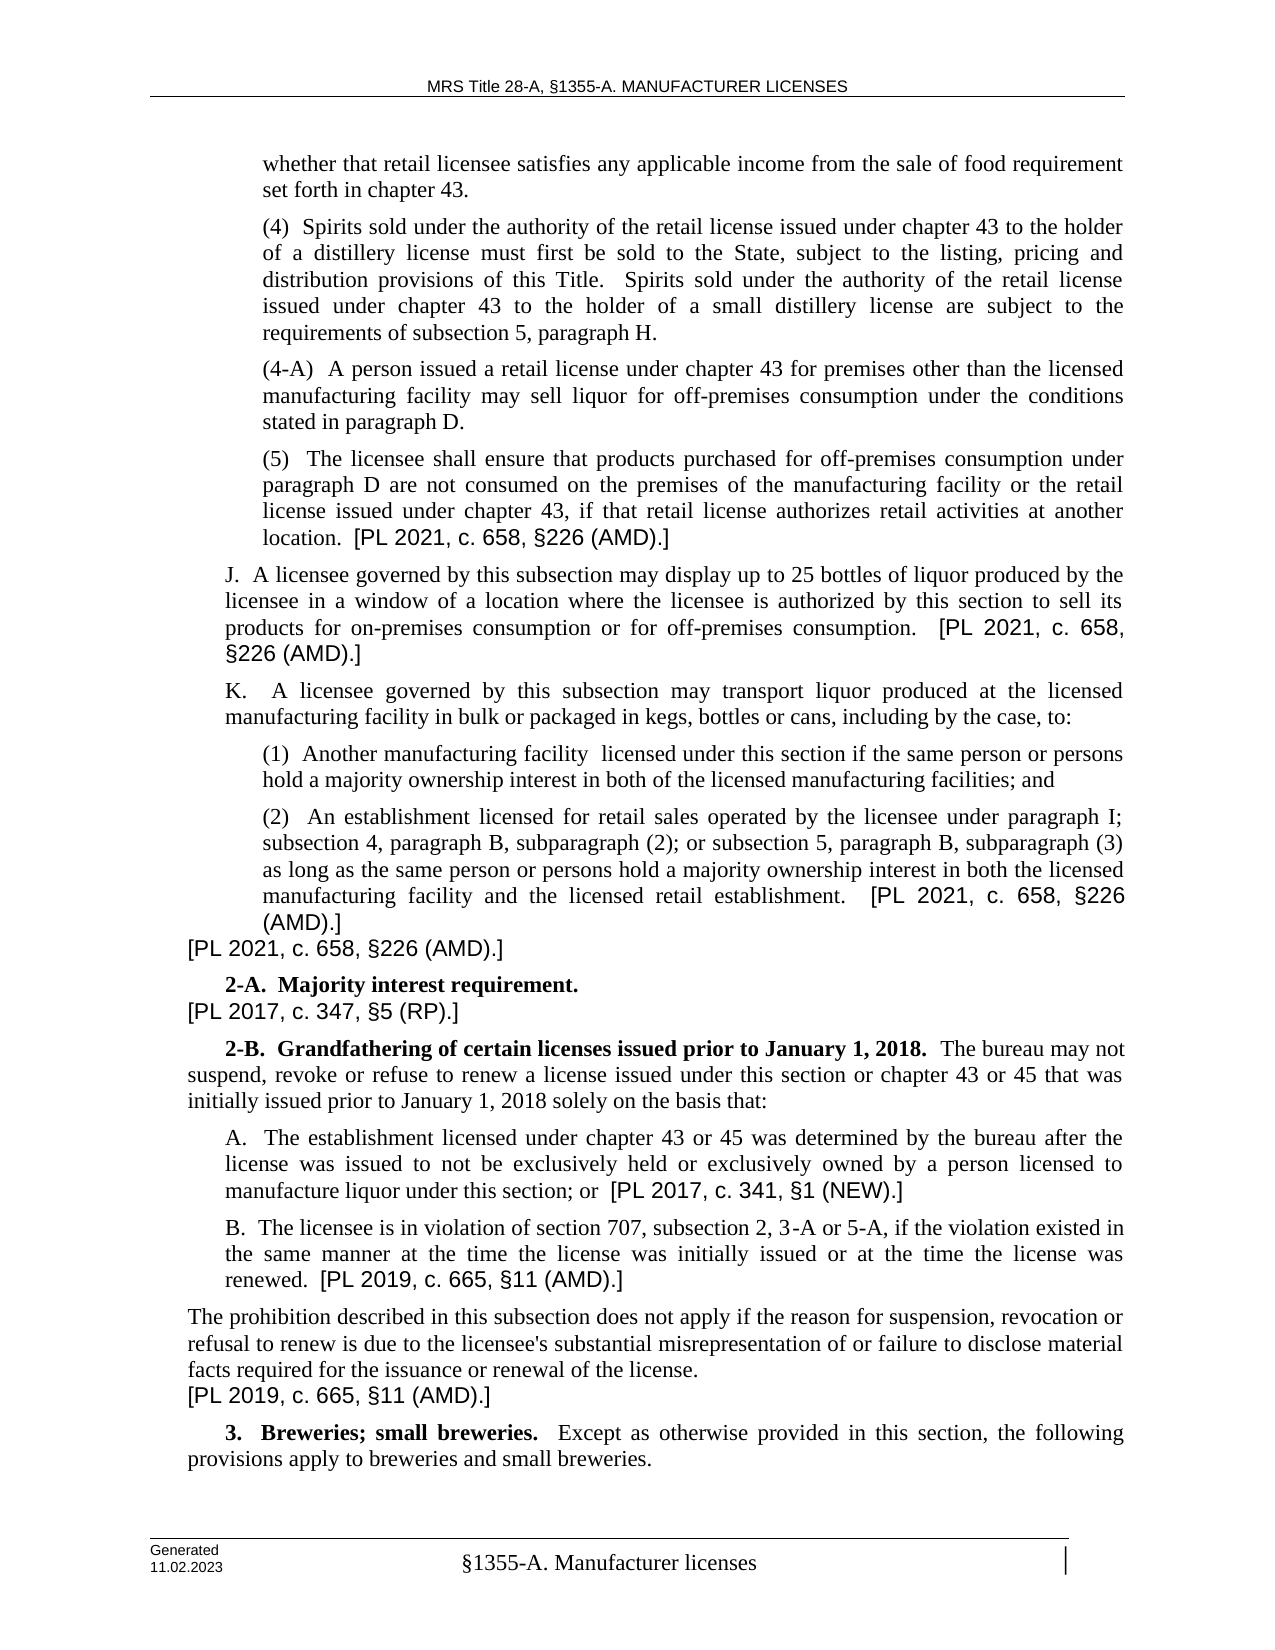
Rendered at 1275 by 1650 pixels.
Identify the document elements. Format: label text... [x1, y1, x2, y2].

text K. A licensee governed by this subsection may transport liquor produced at the licensed manufacturing facility in bulk or packaged in kegs, bottles or cans, including by the case, to: [225, 677, 1125, 729]
text B. The licensee is in violation of section 707, subsection 2, 3‑A or 5‑A, if the violation existed in the same manner at the time the license was initially issued or at the time the license was renewed. [PL 2019, c. 665, §11 (AMD).] [225, 1214, 1125, 1293]
text (1) Another manufacturing facility licensed under this section if the same person or persons hold a majority ownership interest in both of the licensed manufacturing facilities; and [262, 740, 1125, 792]
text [262, 150, 1125, 203]
text A. The establishment licensed under chapter 43 or 45 was determined by the bureau after the license was issued to not be exclusively held or exclusively owned by a person licensed to manufacture liquor under this section; or [PL 2017, c. 341, §1 (NEW).] [225, 1124, 1125, 1203]
text [PL 2017, c. 347, §5 (RP).] [187, 998, 1125, 1024]
text (4) Spirits sold under the authority of the retail license issued under chapter 43 to the holder of a distillery license must first be sold to the State, subject to the listing, pricing and distribution provisions of this Title. Spirits sold under the authority of the retail license issued under chapter 43 to the holder of a small distillery license are subject to the requirements of subsection 5, paragraph H. [262, 213, 1125, 345]
text 3. Breweries; small breweries. Except as otherwise provided in this section, the following provisions apply to breweries and small breweries. [187, 1419, 1125, 1472]
text (5) The licensee shall ensure that products purchased for off-premises consumption under paragraph D are not consumed on the premises of the manufacturing facility or the retail license issued under chapter 43, if that retail license authorizes retail activities at another location. [PL 2021, c. 658, §226 (AMD).] [262, 445, 1125, 550]
text 2-B. Grandfathering of certain licenses issued prior to January 1, 2018. The bureau may not suspend, revoke or refuse to renew a license issued under this section or chapter 43 or 45 that was initially issued prior to January 1, 2018 solely on the basis that: [187, 1035, 1125, 1114]
text The prohibition described in this subsection does not apply if the reason for suspension, revocation or refusal to renew is due to the licensee's substantial misrepresentation of or failure to disclose material facts required for the issuance or renewal of the license. [187, 1303, 1125, 1382]
text 2-A. Majority interest requirement. [187, 972, 1125, 998]
text [PL 2021, c. 658, §226 (AMD).] [187, 935, 1125, 961]
text J. A licensee governed by this subsection may display up to 25 bottles of liquor produced by the licensee in a window of a location where the licensee is authorized by this section to sell its products for on-premises consumption or for off-premises consumption. [PL 2021, c. 658, §226 (AMD).] [225, 561, 1125, 666]
text (2) An establishment licensed for retail sales operated by the licensee under paragraph I; subsection 4, paragraph B, subparagraph (2); or subsection 5, paragraph B, subparagraph (3) as long as the same person or persons hold a majority ownership interest in both the licensed manufacturing facility and the licensed retail establishment. [PL 2021, c. 658, §226 (AMD).] [262, 803, 1125, 935]
text [PL 2019, c. 665, §11 (AMD).] [187, 1382, 1125, 1409]
text (4-A) A person issued a retail license under chapter 43 for premises other than the licensed manufacturing facility may sell liquor for off-premises consumption under the conditions stated in paragraph D. [262, 355, 1125, 434]
